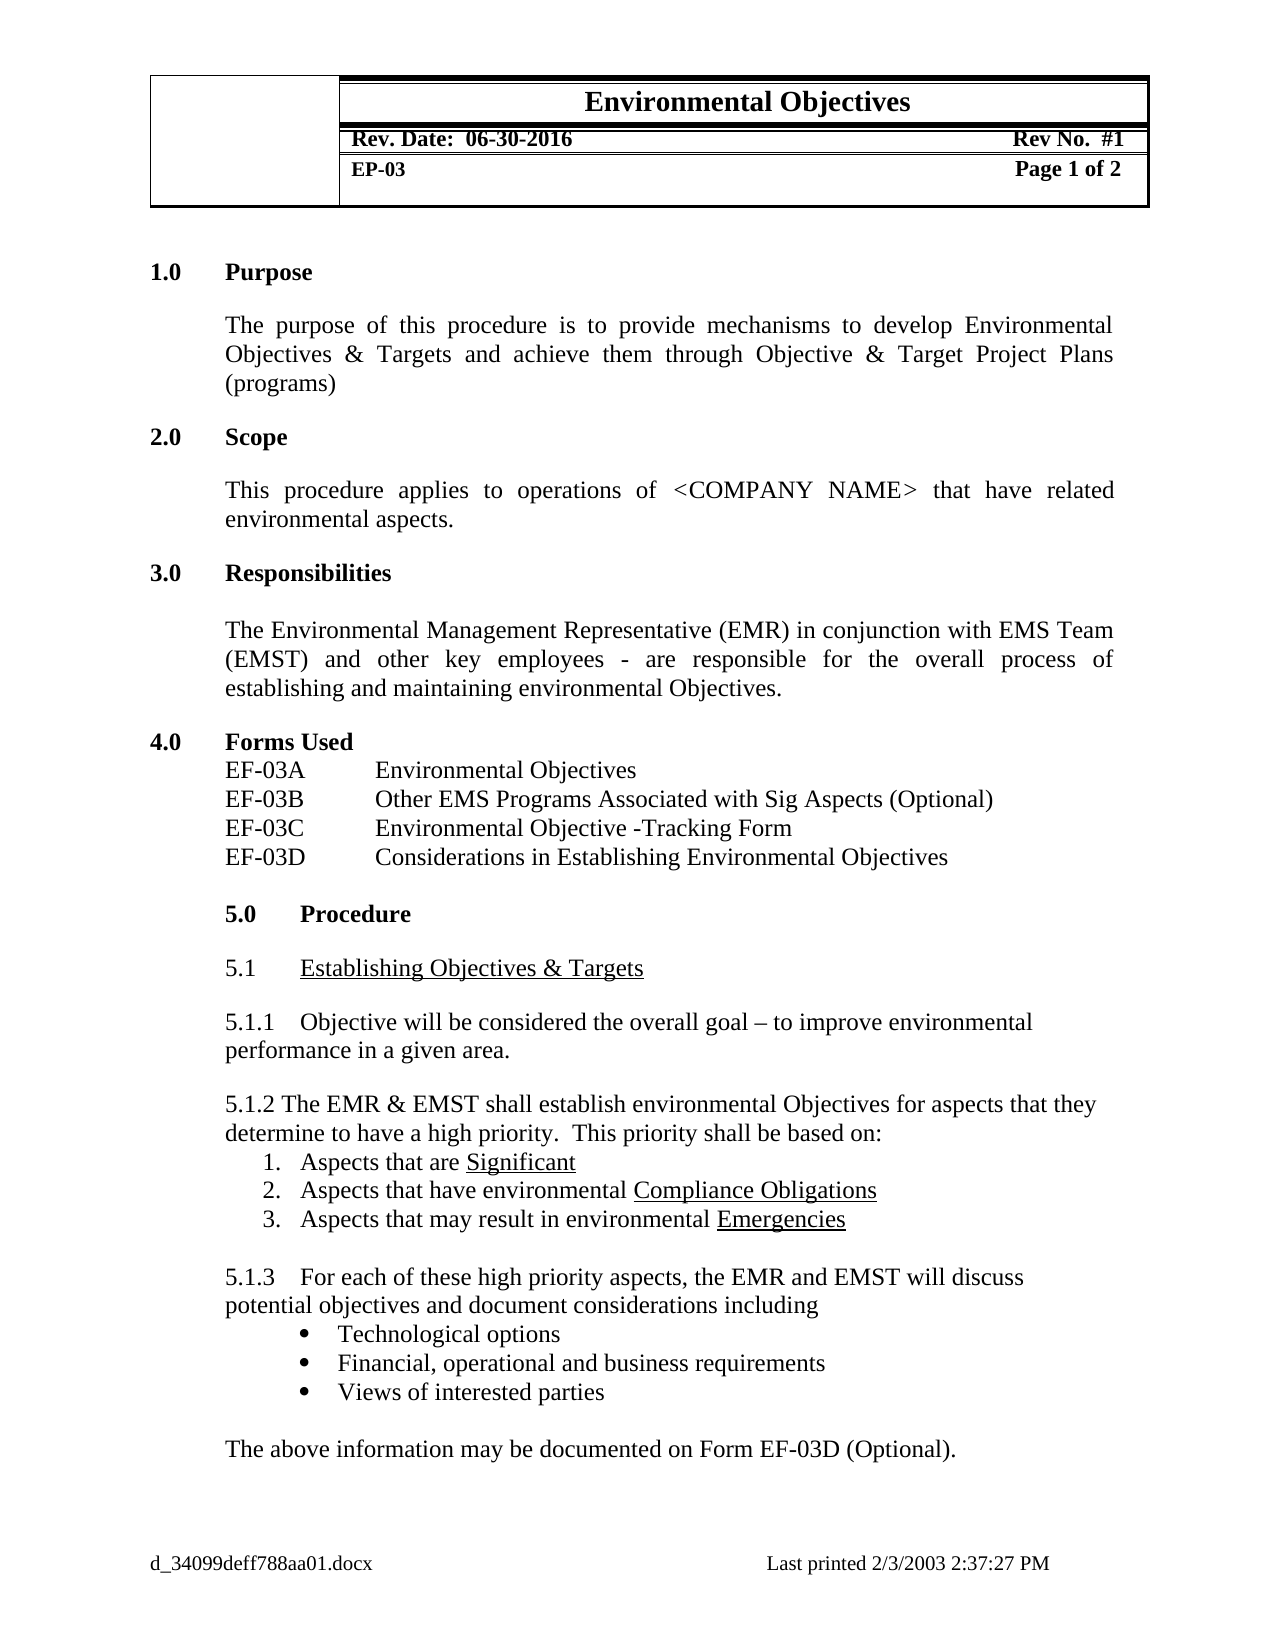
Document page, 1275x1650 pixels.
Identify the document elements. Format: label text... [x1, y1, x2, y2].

text 5.1.2 The EMR & EMST shall establish environmental Objectives for aspects that they determine to have a high priority. This priority shall be based on: [225, 1089, 1114, 1147]
text This procedure applies to operations of <COMPANY NAME> that have related environmental aspects. [225, 476, 1114, 533]
text The Environmental Management Representative (EMR) in conjunction with EMS Team (EMST) and other key employees - are responsible for the overall process of establishing and maintaining environmental Objectives. [225, 616, 1114, 702]
list Aspects that have environmental Compliance Obligations [262, 1176, 1114, 1204]
text 2.0 Scope [150, 422, 1114, 451]
text EF-03A Environmental Objectives [225, 756, 1114, 784]
list Technological options [300, 1319, 1114, 1348]
list Aspects that may result in environmental Emergencies [262, 1204, 1114, 1233]
text The above information may be documented on Form EF-03D (Optional). [225, 1434, 1114, 1463]
text EF-03C Environmental Objective -Tracking Form [225, 813, 1114, 842]
text 5.0 Procedure [225, 899, 1114, 928]
text 3.0 Responsibilities [150, 558, 1114, 587]
text EF-03D Considerations in Establishing Environmental Objectives [225, 842, 1114, 871]
text 4.0 Forms Used [150, 727, 1114, 756]
text 5.1 Establishing Objectives & Targets [225, 953, 1114, 982]
text 5.1.3 For each of these high priority aspects, the EMR and EMST will discuss potential objectives and document considerations including [225, 1262, 1114, 1319]
text 5.1.1 Objective will be considered the overall goal – to improve environmental performance in a given area. [225, 1007, 1114, 1064]
text The purpose of this procedure is to provide mechanisms to develop Environmental Objectives & Targets and achieve them through Objective & Target Project Plans (programs) [225, 311, 1114, 397]
text 1.0 Purpose [150, 257, 1114, 286]
list Aspects that are Significant [262, 1147, 1114, 1176]
list Views of interested parties [300, 1377, 1114, 1406]
list Financial, operational and business requirements [300, 1348, 1114, 1377]
text EF-03B Other EMS Programs Associated with Sig Aspects (Optional) [225, 784, 1114, 813]
